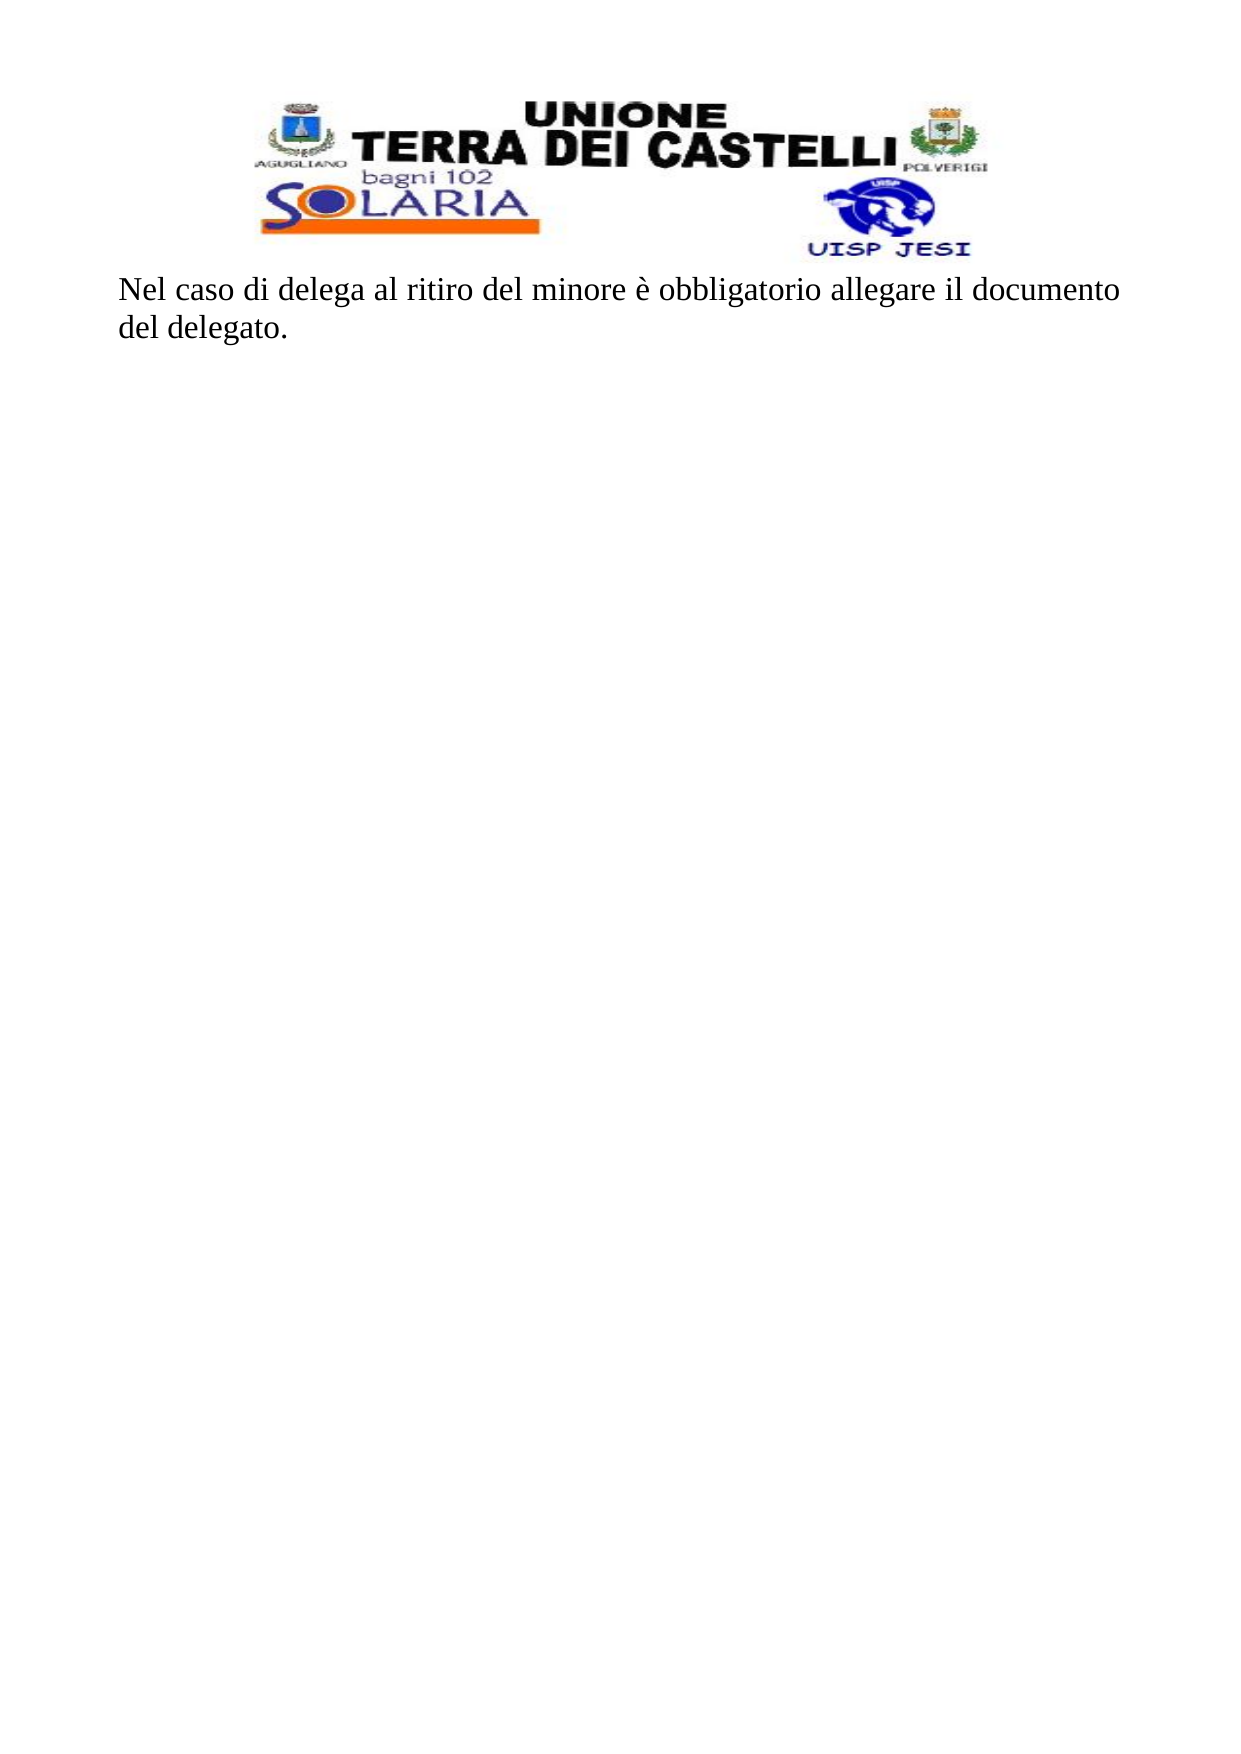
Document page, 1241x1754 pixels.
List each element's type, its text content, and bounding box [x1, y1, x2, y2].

text Nel caso di delega al ritiro del minore è obbligatorio allegare il documento del delegato. [118, 269, 1122, 346]
picture [224, 73, 1017, 269]
